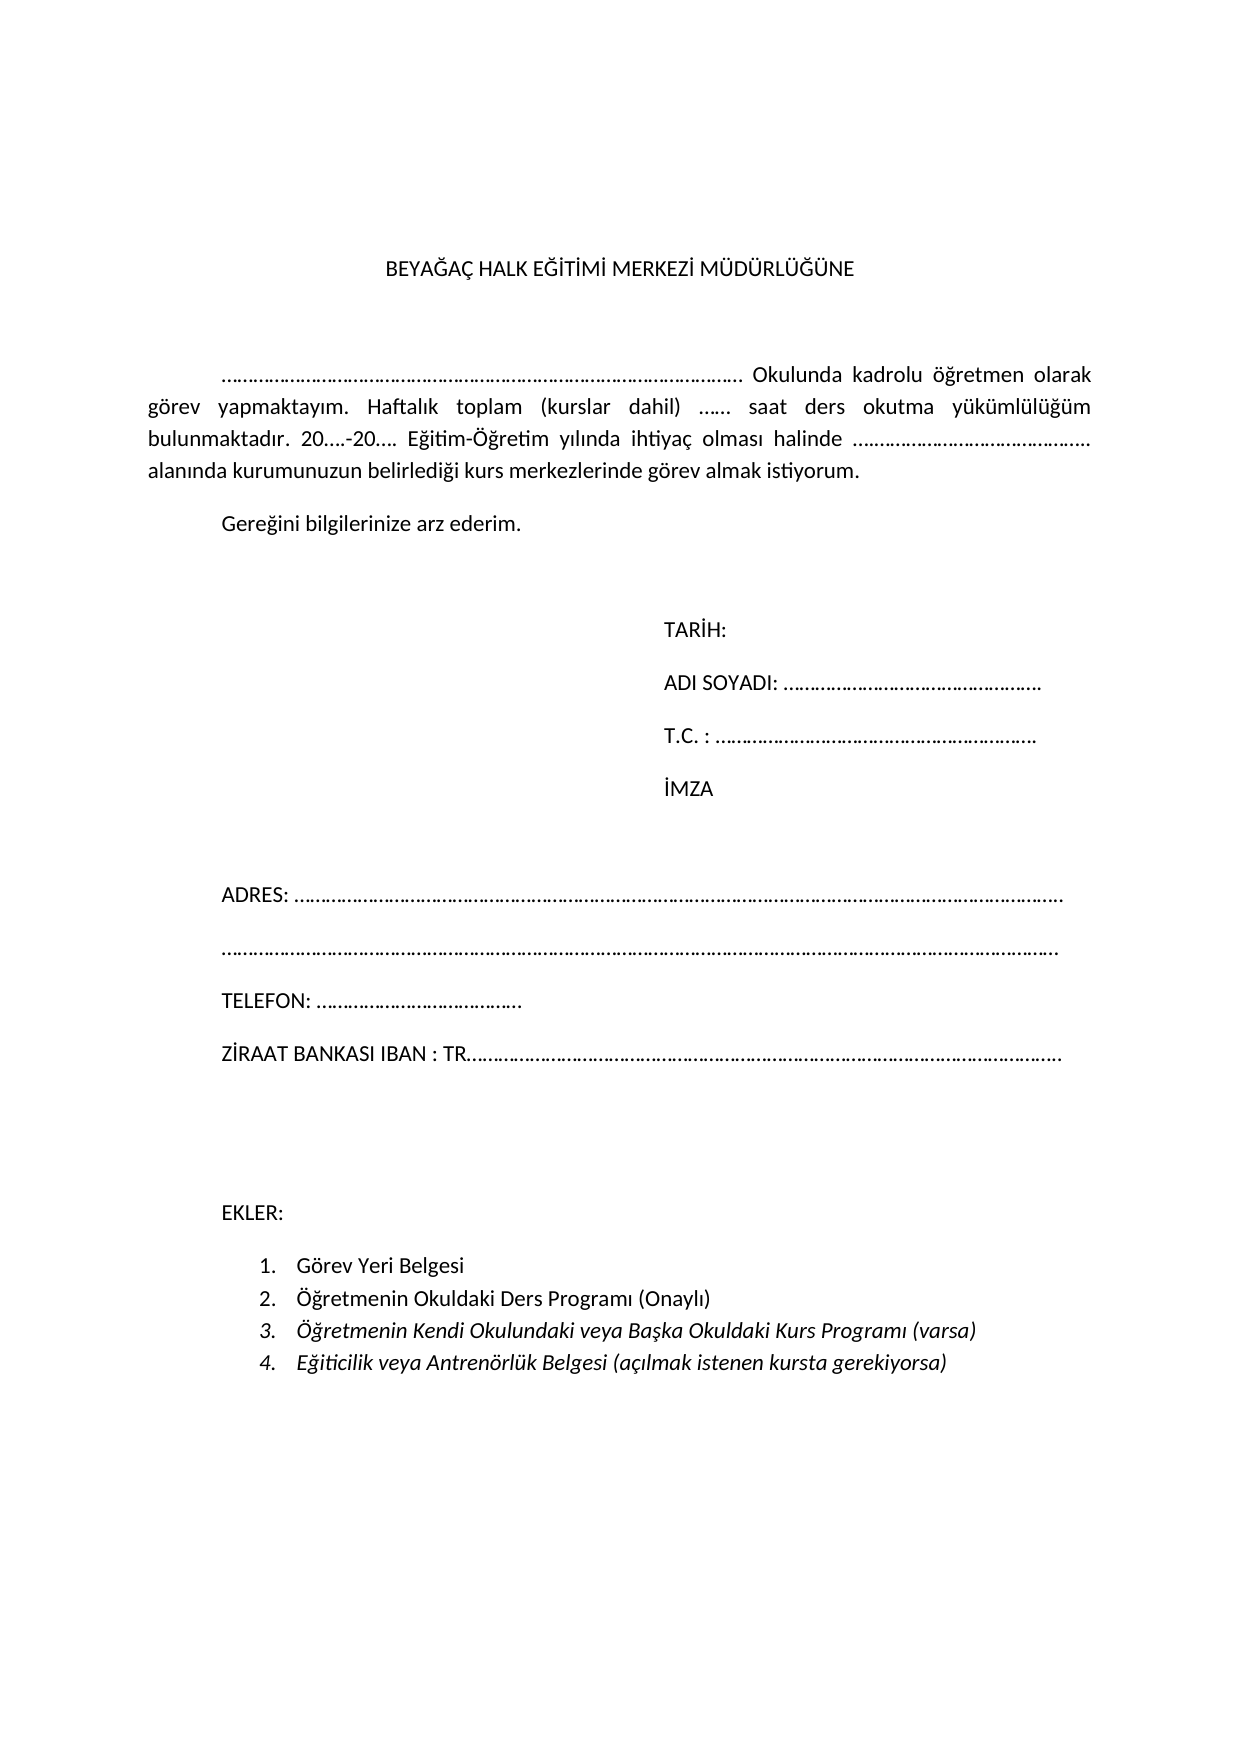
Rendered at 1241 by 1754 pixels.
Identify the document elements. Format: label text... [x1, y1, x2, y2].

list Öğretmenin Kendi Okulundaki veya Başka Okuldaki Kurs Programı (varsa) [259, 1316, 1093, 1344]
text ADI SOYADI: …………………………………………. [590, 668, 1093, 696]
text Gereğini bilgilerinize arz ederim. [148, 509, 1093, 537]
text …………………………………………………………………………………………………………………………………………… [148, 933, 1093, 961]
list Öğretmenin Okuldaki Ders Programı (Onaylı) [259, 1284, 1093, 1312]
list Eğiticilik veya Antrenörlük Belgesi (açılmak istenen kursta gerekiyorsa) [259, 1348, 1093, 1376]
text İMZA [590, 774, 1093, 802]
text TELEFON: ………………………………… [148, 986, 1093, 1014]
text BEYAĞAÇ HALK EĞİTİMİ MERKEZİ MÜDÜRLÜĞÜNE [148, 254, 1093, 282]
text ZİRAAT BANKASI IBAN : TR………………………………………………………………………………………………….. [148, 1039, 1093, 1067]
text ……………………………………………………………………………………… Okulunda kadrolu öğretmen olarak görev yapmaktayım. Haftalık toplam (kurslar dahil) …… saat ders okutma yükümlülüğüm bulunmaktadır. 20….-20…. Eğitim-Öğretim yılında ihtiyaç olması halinde ….………………………………….. alanında kurumunuzun belirlediği kurs merkezlerinde görev almak istiyorum. [148, 360, 1093, 484]
text T.C. : ……………………………………………………. [590, 721, 1093, 749]
text TARİH: [590, 615, 1093, 643]
text EKLER: [148, 1198, 1093, 1227]
text ADRES: ……………………………………………………………………………………………………………………………….. [148, 880, 1093, 908]
list Görev Yeri Belgesi [259, 1252, 1093, 1279]
